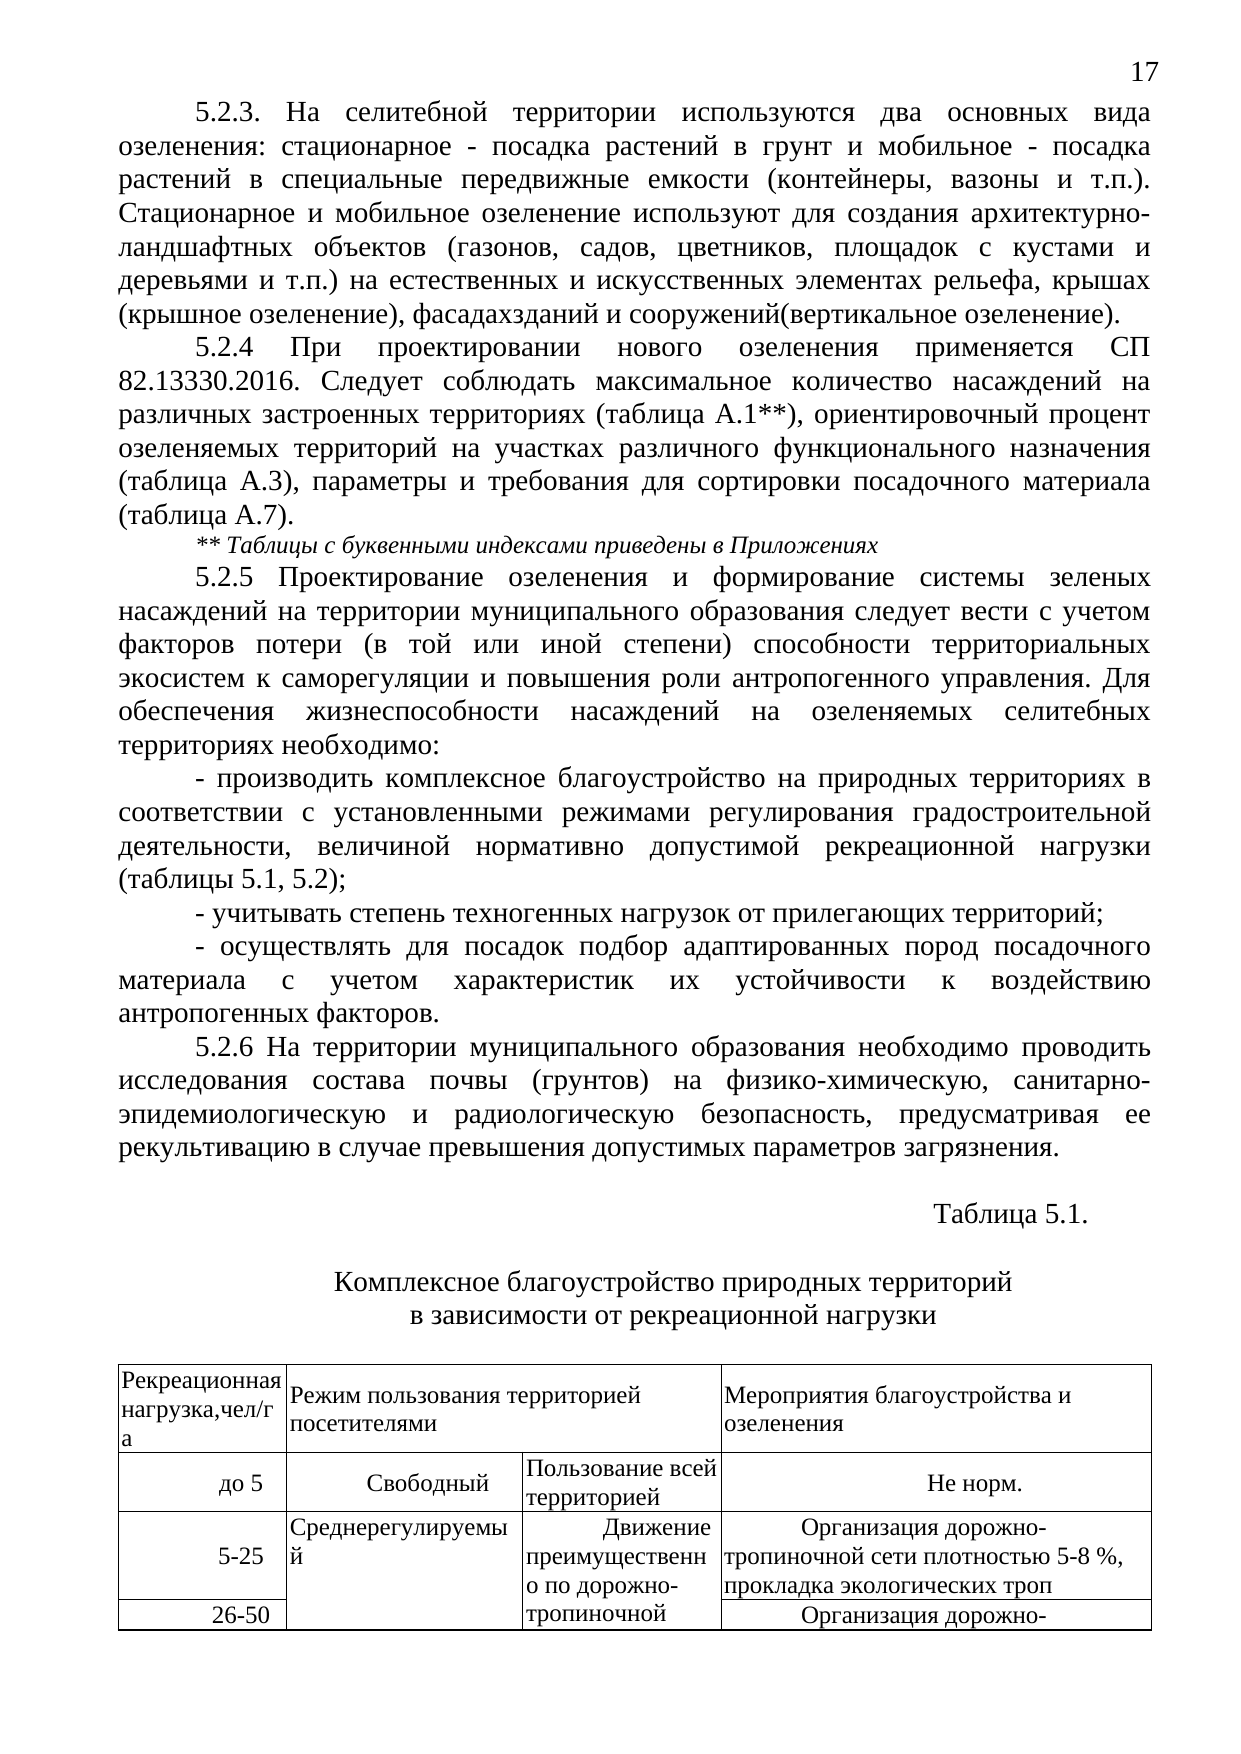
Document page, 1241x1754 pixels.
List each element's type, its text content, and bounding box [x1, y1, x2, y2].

table_cell Среднерегулируемый [287, 1512, 522, 1629]
table_cell Движение преимущественно по дорожно-тропиночной сети. Возможно пользование полянами и лужайками при условии специального систематического ухода за ними. [523, 1512, 721, 1629]
table_header Режим пользования территорией посетителями [287, 1365, 721, 1452]
table_cell Организация дорожно-тропиночной сети плотностью 5-8 %, прокладка экологических троп [722, 1512, 1151, 1598]
text Комплексное благоустройство природных территорий [118, 1264, 1152, 1297]
table_cell Не норм. [722, 1453, 1151, 1511]
table_cell 5-25 [119, 1512, 286, 1598]
table_header Мероприятия благоустройства и озеленения [722, 1365, 1151, 1452]
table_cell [722, 1600, 1151, 1629]
text 5.2.5 Проектирование озеленения и формирование системы зеленых насаждений на территории муниципального образования следует вести с учетом факторов потери (в той или иной степени) способности территориальных экосистем к саморегуляции и повышения роли антропогенного управления. Для обеспечения жизнеспособности насаждений на озеленяемых селитебных территориях необходимо: [118, 559, 1152, 761]
text - осуществлять для посадок подбор адаптированных пород посадочного материала с учетом характеристик их устойчивости к воздействию антропогенных факторов. [118, 928, 1152, 1029]
text 5.2.4 При проектировании нового озеленения применяется СП 82.13330.2016. Следует соблюдать максимальное количество насаждений на различных застроенных территориях (таблица А.1**), ориентировочный процент озеленяемых территорий на участках различного функционального назначения (таблица А.3), параметры и требования для сортировки посадочного материала (таблица А.7). [118, 329, 1152, 531]
text - производить комплексное благоустройство на природных территориях в соответствии с установленными режимами регулирования градостроительной деятельности, величиной нормативно допустимой рекреационной нагрузки (таблицы 5.1, 5.2); [118, 761, 1152, 895]
text в зависимости от рекреационной нагрузки [118, 1297, 1152, 1331]
table_cell 26-50 [119, 1600, 286, 1629]
text ** Таблицы с буквенными индексами приведены в Приложениях [118, 531, 1152, 559]
text Таблица 5.1. [118, 1197, 1152, 1230]
table_cell Свободный [287, 1453, 522, 1511]
text 5.2.3. На селитебной территории используются два основных вида озеленения: стационарное - посадка растений в грунт и мобильное - посадка растений в специальные передвижные емкости (контейнеры, вазоны и т.п.). Стационарное и мобильное озеленение используют для создания архитектурно-ландшафтных объектов (газонов, садов, цветников, площадок с кустами и деревьями и т.п.) на естественных и искусственных элементах рельефа, крышах (крышное озеленение), фасадахзданий и сооружений(вертикальное озеленение). [118, 94, 1152, 329]
table_cell Пользование всей территорией [523, 1453, 721, 1511]
text 5.2.6 На территории муниципального образования необходимо проводить исследования состава почвы (грунтов) на физико-химическую, санитарно-эпидемиологическую и радиологическую безопасность, предусматривая ее рекультивацию в случае превышения допустимых параметров загрязнения. [118, 1029, 1152, 1163]
table_cell до 5 [119, 1453, 286, 1511]
text - учитывать степень техногенных нагрузок от прилегающих территорий; [118, 895, 1152, 928]
table_header Рекреационная нагрузка,чел/га [119, 1365, 286, 1452]
